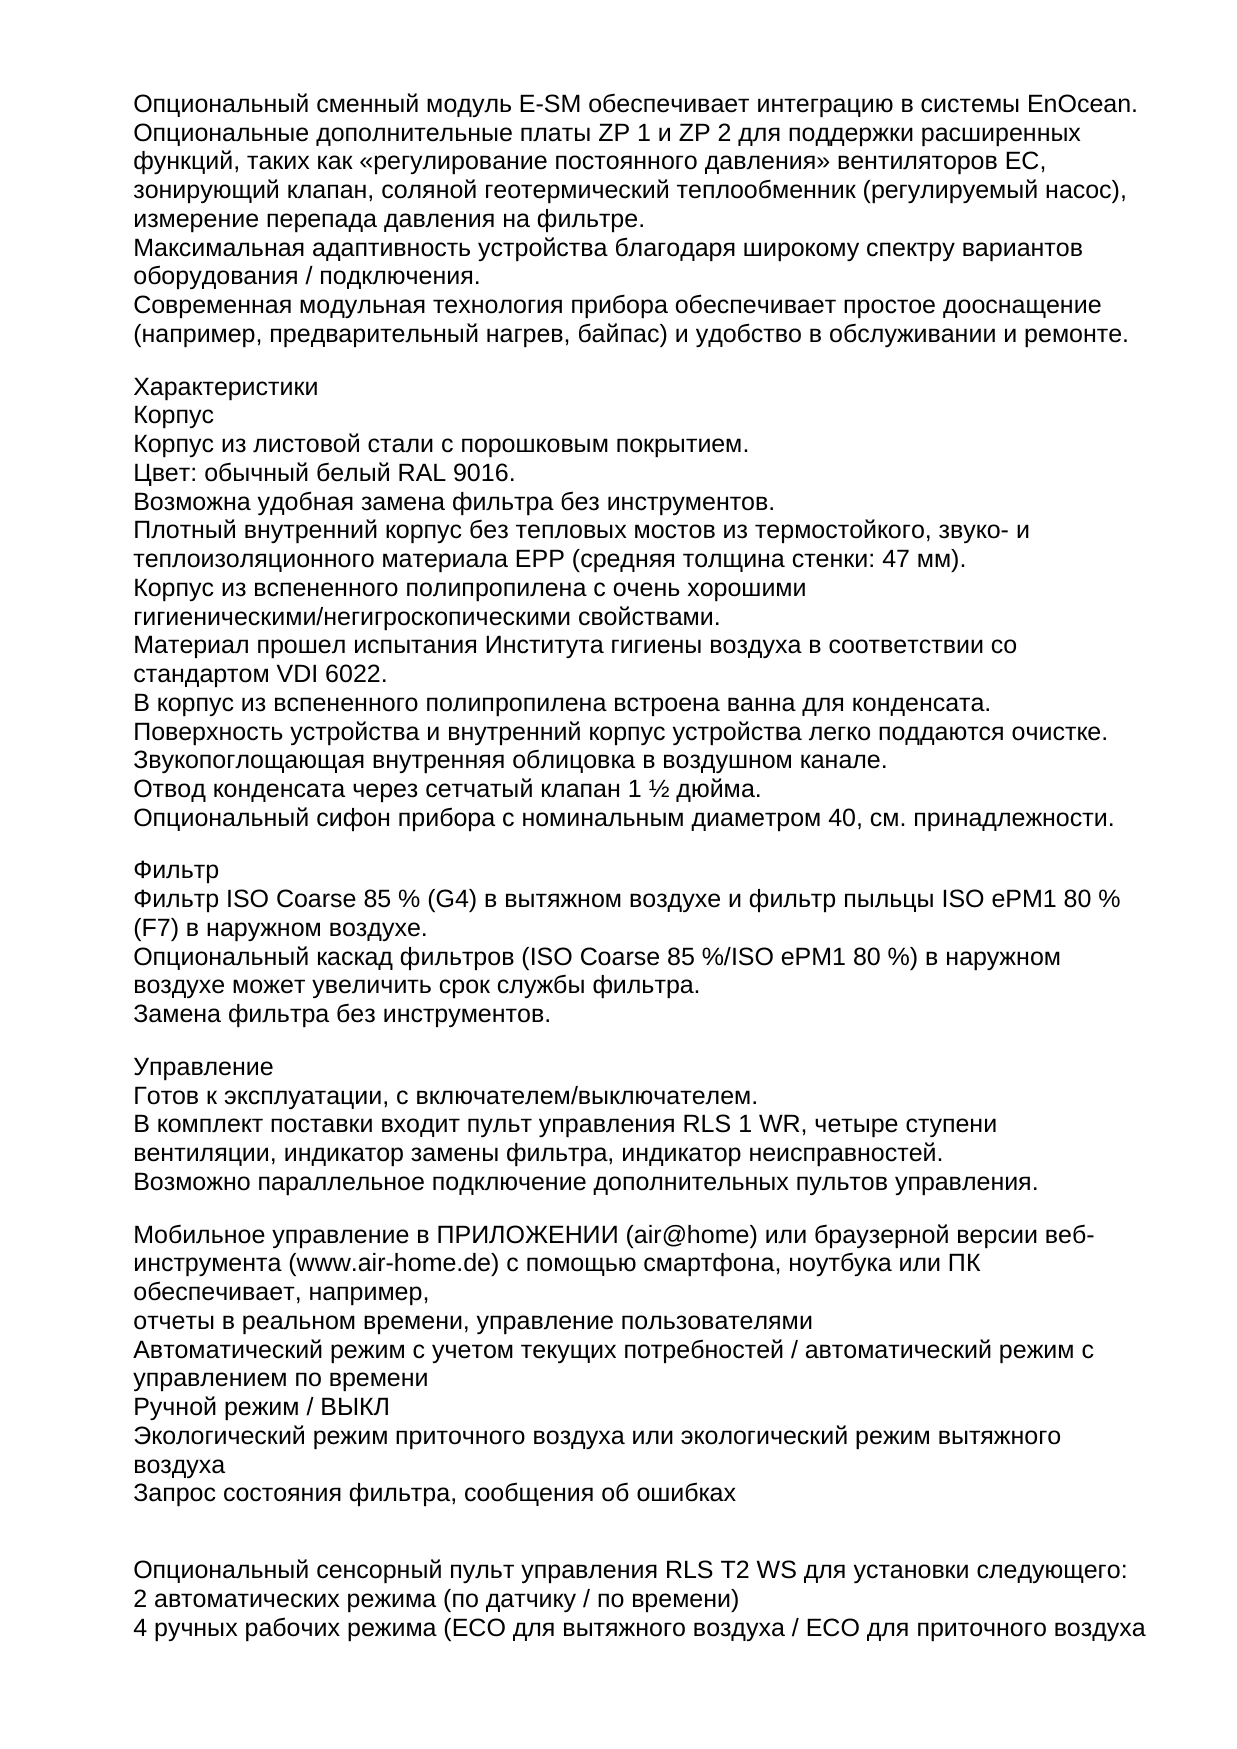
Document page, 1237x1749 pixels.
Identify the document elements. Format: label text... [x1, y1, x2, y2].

text Отвод конденсата через сетчатый клапан 1 ½ дюйма. [133, 774, 1148, 803]
text Корпус из вспененного полипропилена с очень хорошими гигиеническими/негигроскопическими свойствами. [133, 573, 1148, 630]
text Звукопоглощающая внутренняя облицовка в воздушном канале. [133, 745, 1148, 774]
text Возможна удобная замена фильтра без инструментов. [133, 486, 1148, 515]
text Поверхность устройства и внутренний корпус устройства легко поддаются очистке. [133, 716, 1148, 745]
text Возможно параллельное подключение дополнительных пультов управления. [133, 1167, 1148, 1196]
text отчеты в реальном времени, управление пользователями [133, 1306, 1148, 1334]
text Опциональный сенсорный пульт управления RLS T2 WS для установки следующего: [133, 1555, 1148, 1584]
text Максимальная адаптивность устройства благодаря широкому спектру вариантов оборудования / подключения. [133, 232, 1148, 290]
text Опциональный сифон прибора с номинальным диаметром 40, см. принадлежности. [133, 803, 1148, 831]
text Готов к эксплуатации, с включателем/выключателем. [133, 1081, 1148, 1109]
text Плотный внутренний корпус без тепловых мостов из термостойкого, звуко- и теплоизоляционного материала EPP (средняя толщина стенки: 47 мм). [133, 515, 1148, 573]
text Материал прошел испытания Института гигиены воздуха в соответствии со стандартом VDI 6022. [133, 630, 1148, 688]
text Автоматический режим с учетом текущих потребностей / автоматический режим с управлением по времени [133, 1334, 1148, 1392]
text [133, 1612, 1148, 1641]
text В комплект поставки входит пульт управления RLS 1 WR, четыре ступени вентиляции, индикатор замены фильтра, индикатор неисправностей. [133, 1109, 1148, 1167]
text Запрос состояния фильтра, сообщения об ошибках [133, 1478, 1148, 1507]
text Опциональный каскад фильтров (ISO Coarse 85 %/ISO ePM1 80 %) в наружном воздухе может увеличить срок службы фильтра. [133, 942, 1148, 999]
text Мобильное управление в ПРИЛОЖЕНИИ (air@home) или браузерной версии веб-инструмента (www.air-home.de) с помощью смартфона, ноутбука или ПК обеспечивает, например, [133, 1219, 1148, 1306]
text В корпус из вспененного полипропилена встроена ванна для конденсата. [133, 688, 1148, 716]
text Современная модульная технология прибора обеспечивает простое дооснащение (например, предварительный нагрев, байпас) и удобство в обслуживании и ремонте. [133, 290, 1148, 347]
text Управление [133, 1052, 1148, 1081]
text Ручной режим / ВЫКЛ [133, 1392, 1148, 1421]
text Фильтр ISO Coarse 85 % (G4) в вытяжном воздухе и фильтр пыльцы ISO ePM1 80 % (F7) в наружном воздухе. [133, 884, 1148, 942]
text Опциональный сменный модуль E-SM обеспечивает интеграцию в системы EnOcean. [133, 89, 1148, 117]
text Цвет: обычный белый RAL 9016. [133, 458, 1148, 486]
text Корпус из листовой стали с порошковым покрытием. [133, 429, 1148, 458]
text Фильтр [133, 855, 1148, 884]
text 2 автоматических режима (по датчику / по времени) [133, 1584, 1148, 1612]
text Опциональные дополнительные платы ZP 1 и ZP 2 для поддержки расширенных функций, таких как «регулирование постоянного давления» вентиляторов EC, зонирующий клапан, соляной геотермический теплообменник (регулируемый насос), измерение перепада давления на фильтре. [133, 117, 1148, 232]
text Замена фильтра без инструментов. [133, 999, 1148, 1028]
text Экологический режим приточного воздуха или экологический режим вытяжного воздуха [133, 1421, 1148, 1478]
text Характеристики [133, 371, 1148, 400]
text Корпус [133, 400, 1148, 429]
